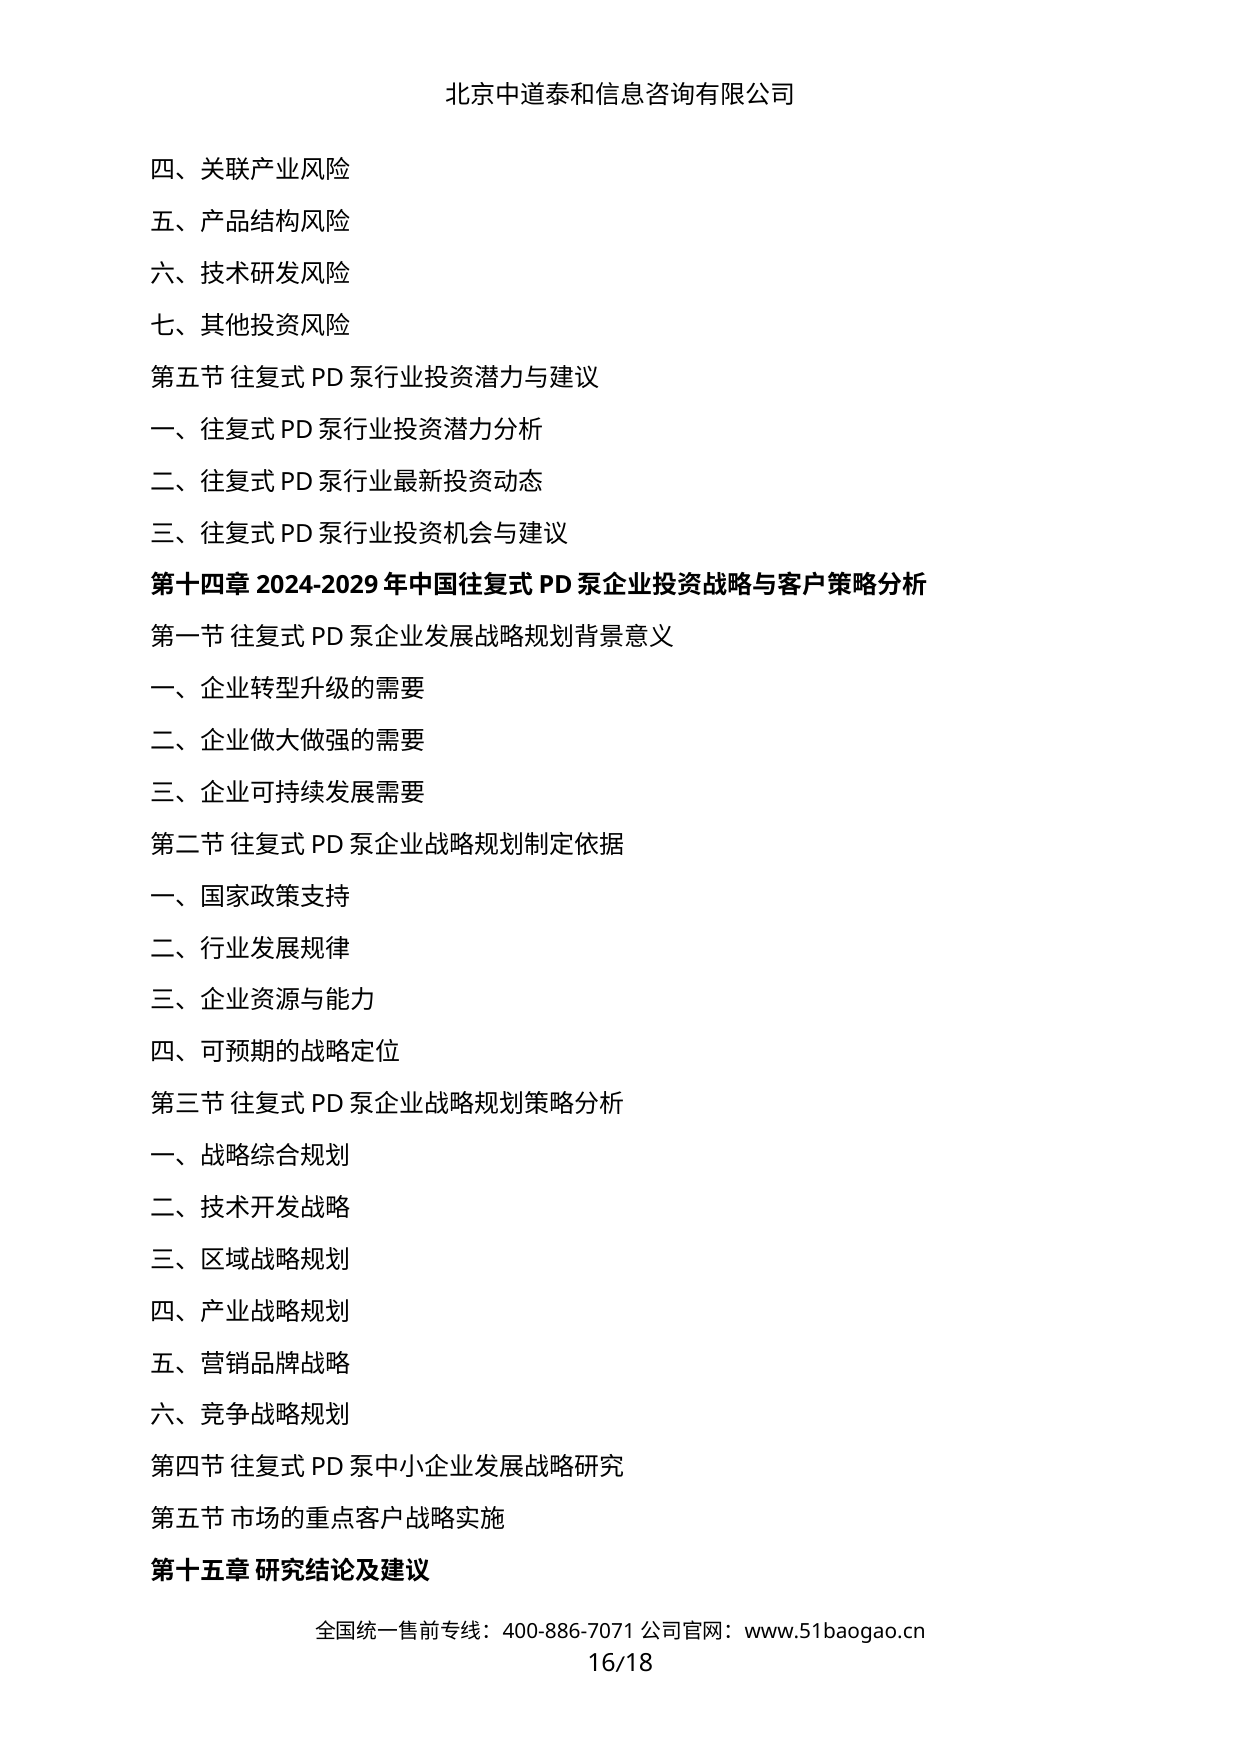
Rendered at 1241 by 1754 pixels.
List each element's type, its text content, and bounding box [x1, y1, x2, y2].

text 第三节 往复式PD泵企业战略规划策略分析 [150, 1084, 1090, 1120]
text 七、其他投资风险 [150, 306, 1090, 342]
text 三、区域战略规划 [150, 1239, 1090, 1276]
text 四、可预期的战略定位 [150, 1032, 1090, 1068]
text 第五节 市场的重点客户战略实施 [150, 1499, 1090, 1535]
text 四、产业战略规划 [150, 1291, 1090, 1327]
text 第十五章 研究结论及建议 [150, 1551, 1090, 1587]
text 一、企业转型升级的需要 [150, 669, 1090, 705]
text 第十四章 2024-2029年中国往复式PD泵企业投资战略与客户策略分析 [150, 565, 1090, 601]
text 第四节 往复式PD泵中小企业发展战略研究 [150, 1447, 1090, 1483]
text 三、企业可持续发展需要 [150, 772, 1090, 809]
text 二、企业做大做强的需要 [150, 721, 1090, 757]
text 第二节 往复式PD泵企业战略规划制定依据 [150, 824, 1090, 861]
text 二、往复式PD泵行业最新投资动态 [150, 461, 1090, 497]
text 六、技术研发风险 [150, 254, 1090, 290]
text 一、战略综合规划 [150, 1136, 1090, 1172]
text 二、行业发展规律 [150, 928, 1090, 964]
text 第一节 往复式PD泵企业发展战略规划背景意义 [150, 617, 1090, 653]
text 六、竞争战略规划 [150, 1395, 1090, 1431]
text 一、国家政策支持 [150, 876, 1090, 912]
text 四、关联产业风险 [150, 150, 1090, 186]
text 三、企业资源与能力 [150, 980, 1090, 1016]
text 二、技术开发战略 [150, 1187, 1090, 1224]
text 五、产品结构风险 [150, 202, 1090, 238]
text 五、营销品牌战略 [150, 1343, 1090, 1379]
text 一、往复式PD泵行业投资潜力分析 [150, 409, 1090, 446]
text 第五节 往复式PD泵行业投资潜力与建议 [150, 357, 1090, 394]
text 三、往复式PD泵行业投资机会与建议 [150, 513, 1090, 549]
